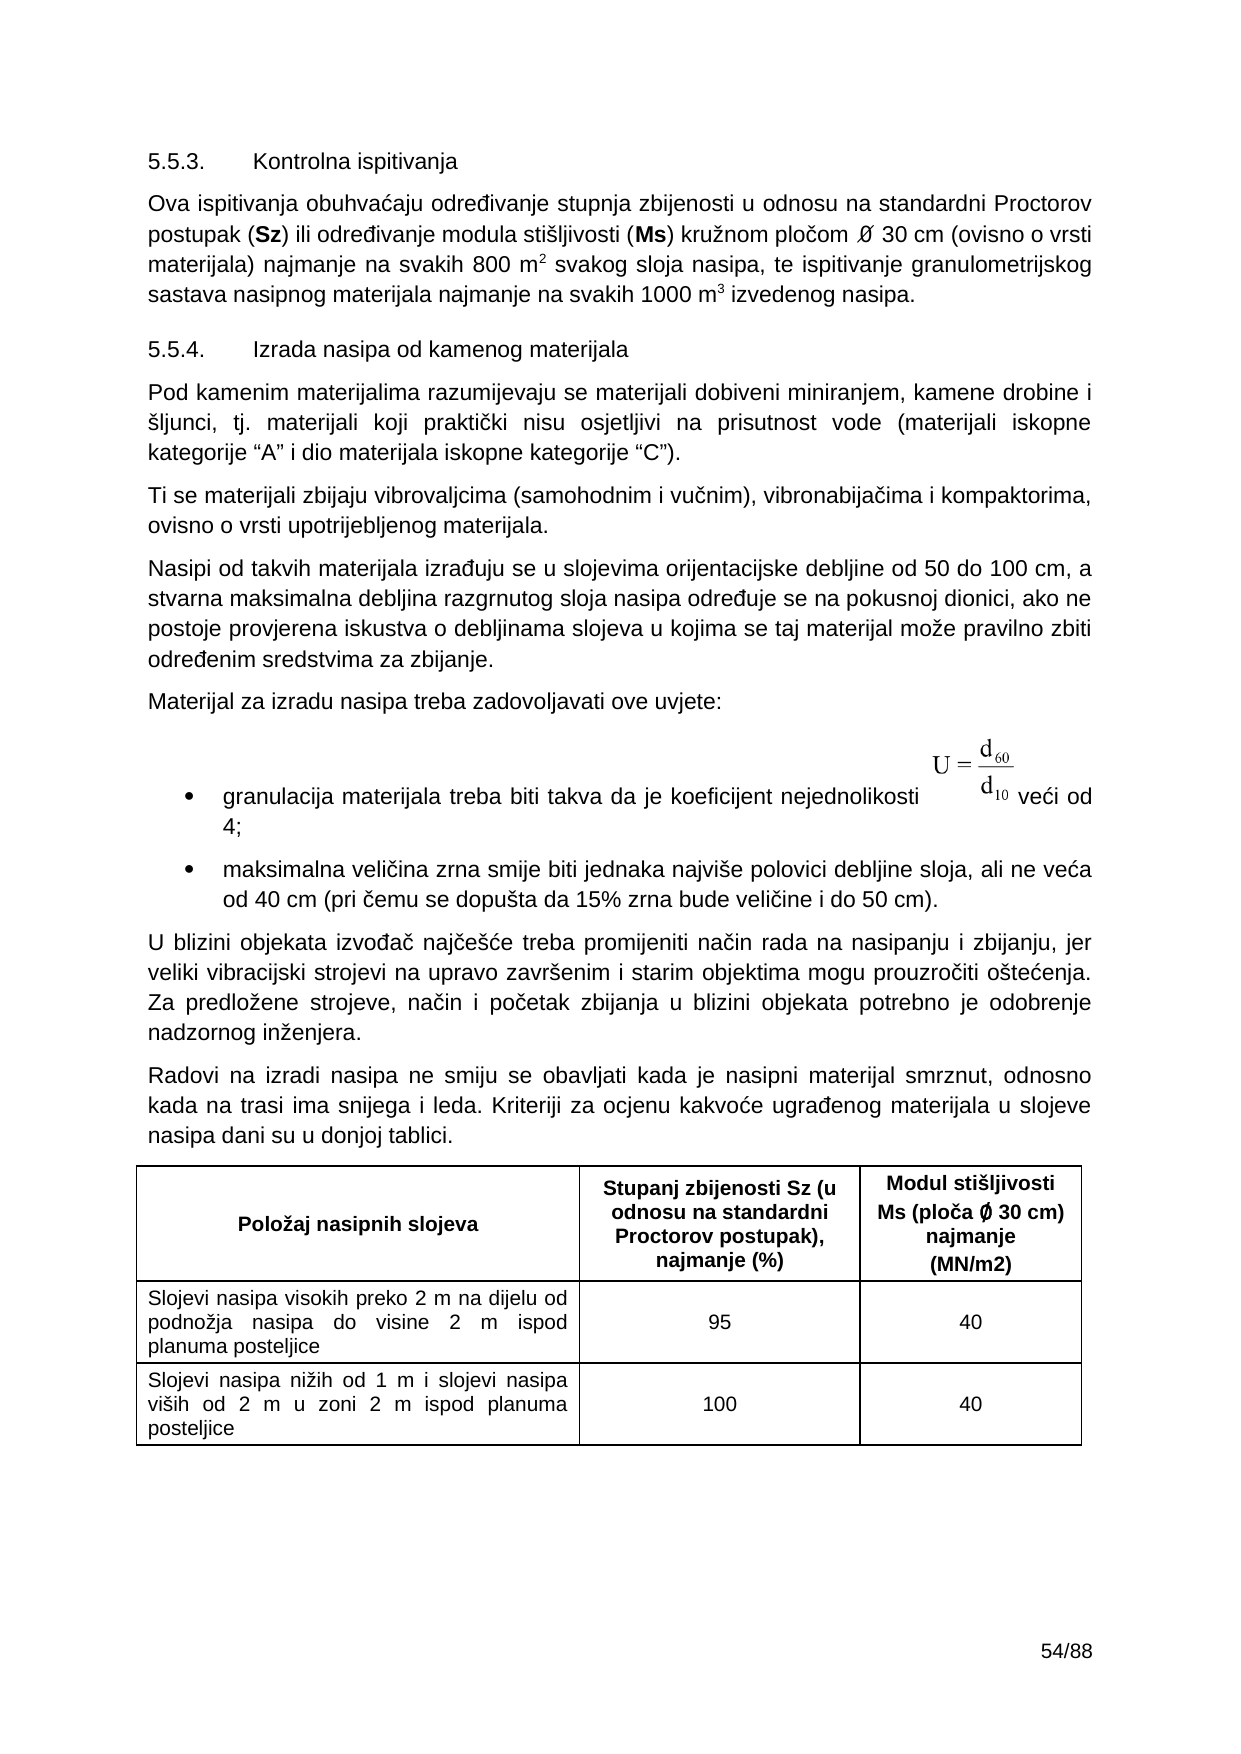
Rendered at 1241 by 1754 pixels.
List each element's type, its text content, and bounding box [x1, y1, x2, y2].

table_header Položaj nasipnih slojeva [137, 1167, 579, 1280]
table_header Modul stišljivosti Ms (ploča ∅ 30 cm) najmanje (MN/m2) [861, 1167, 1081, 1280]
table_cell Slojevi nasipa nižih od 1 m i slojevi nasipa viših od 2 m u zoni 2 m ispod planuma posteljice [137, 1364, 579, 1444]
text Ova ispitivanja obuhvaćaju određivanje stupnja zbijenosti u odnosu na standardni Proctorov postupak (Sz) ili određivanje modula stišljivosti (Ms) kružnom pločom ∅ 30 cm (ovisno o vrsti materijala) najmanje na svakih 800 m2 svakog sloja nasipa, te ispitivanje granulometrijskog sastava nasipnog materijala najmanje na svakih 1000 m3 izvedenog nasipa. [148, 190, 1092, 307]
text Materijal za izradu nasipa treba zadovoljavati ove uvjete: [148, 688, 1092, 715]
text Radovi na izradi nasipa ne smiju se obavljati kada je nasipni materijal smrznut, odnosno kada na trasi ima snijega i leda. Kriteriji za ocjenu kakvoće ugrađenog materijala u slojeve nasipa dani su u donjoj tablici. [148, 1062, 1092, 1149]
table_cell 95 [580, 1282, 859, 1362]
list maksimalna veličina zrna smije biti jednaka najviše polovici debljine sloja, ali ne veća od 40 cm (pri čemu se dopušta da 15% zrna bude veličine i do 50 cm). [185, 856, 1092, 912]
table_header Stupanj zbijenosti Sz (u odnosu na standardni Proctorov postupak), najmanje (%) [580, 1167, 859, 1280]
table_cell Slojevi nasipa visokih preko 2 m na dijelu od podnožja nasipa do visine 2 m ispod planuma posteljice [137, 1282, 579, 1362]
table_cell 40 [861, 1364, 1081, 1444]
text Nasipi od takvih materijala izrađuju se u slojevima orijentacijske debljine od 50 do 100 cm, a stvarna maksimalna debljina razgrnutog sloja nasipa određuje se na pokusnoj dionici, ako ne postoje provjerena iskustva o debljinama slojeva u kojima se taj materijal može pravilno zbiti određenim sredstvima za zbijanje. [148, 555, 1092, 672]
subtitle Izrada nasipa od kamenog materijala [148, 336, 1092, 363]
table_cell 100 [580, 1364, 859, 1444]
table_cell 40 [861, 1282, 1081, 1362]
text U blizini objekata izvođač najčešće treba promijeniti način rada na nasipanju i zbijanju, jer veliki vibracijski strojevi na upravo završenim i starim objektima mogu prouzročiti oštećenja. Za predložene strojeve, način i početak zbijanja u blizini objekata potrebno je odobrenje nadzornog inženjera. [148, 929, 1092, 1046]
text Pod kamenim materijalima razumijevaju se materijali dobiveni miniranjem, kamene drobine i šljunci, tj. materijali koji praktički nisu osjetljivi na prisutnost vode (materijali iskopne kategorije “A” i dio materijala iskopne kategorije “C”). [148, 379, 1092, 466]
subtitle Kontrolna ispitivanja [148, 148, 1092, 174]
text Ti se materijali zbijaju vibrovaljcima (samohodnim i vučnim), vibronabijačima i kompaktorima, ovisno o vrsti upotrijebljenog materijala. [148, 482, 1092, 539]
picture [928, 731, 1018, 805]
list granulacija materijala treba biti takva da je koeficijent nejednolikosti veći od 4; [185, 731, 1092, 839]
